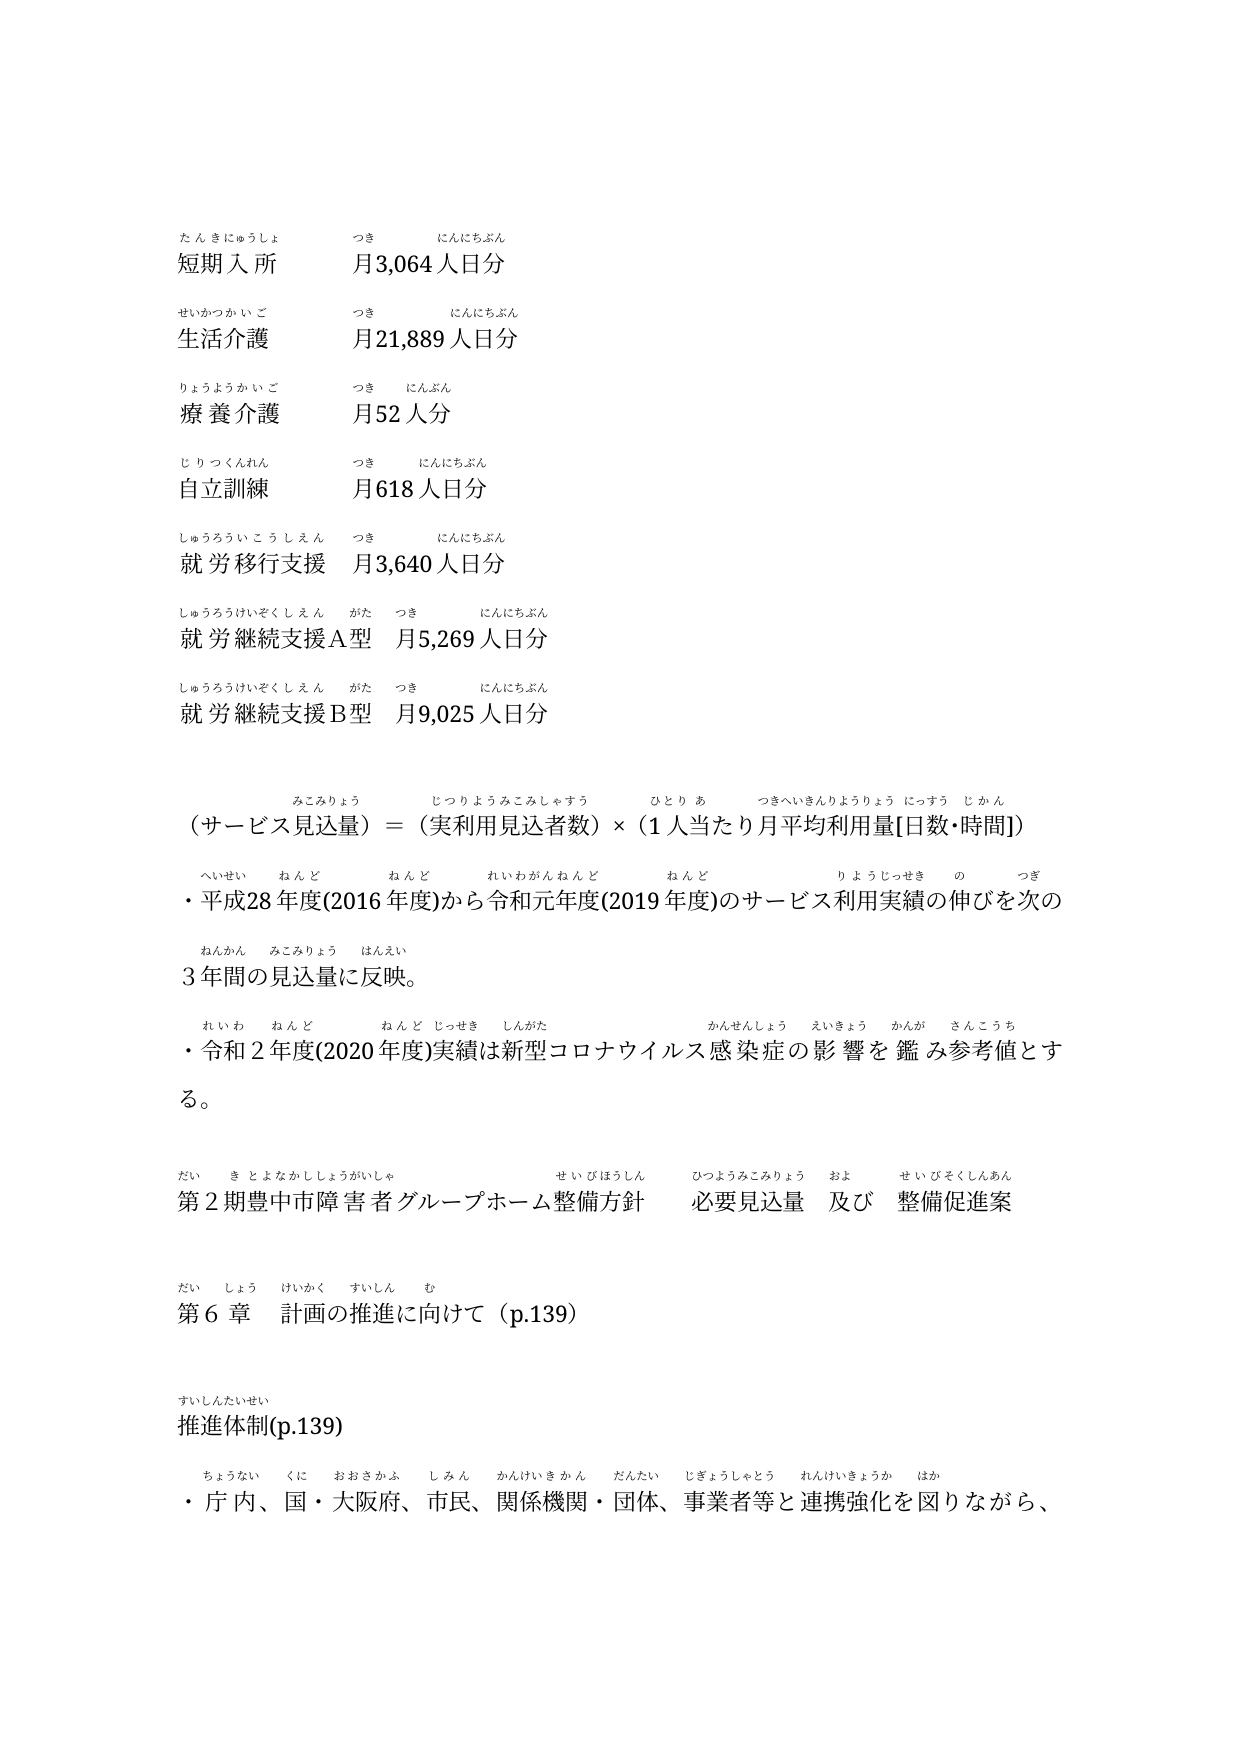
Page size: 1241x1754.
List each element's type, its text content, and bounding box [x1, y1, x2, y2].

text (p.139) [177, 1379, 1063, 1454]
text Ｂ 9,025 [177, 667, 1063, 742]
text 52 [177, 367, 1063, 442]
text 3,640 [177, 517, 1063, 592]
text （サービス）＝（）×（たり[･]） [177, 779, 1063, 854]
text 21,889 [177, 292, 1063, 367]
text ２グループホーム び [177, 1154, 1063, 1229]
text ・28(2016)から(2019)のサービスのびをの３のに。 [177, 854, 1063, 1004]
text ・２(2020)はコロナウイルスのをみとする。 [177, 1004, 1063, 1117]
text 3,064 [177, 217, 1063, 292]
text Ａ 5,269 [177, 592, 1063, 667]
text ６ のにけて（p.139） [177, 1267, 1063, 1342]
text 618 [177, 442, 1063, 517]
text ・、・、、・、とをりながら、でを。 [177, 1454, 1063, 1529]
